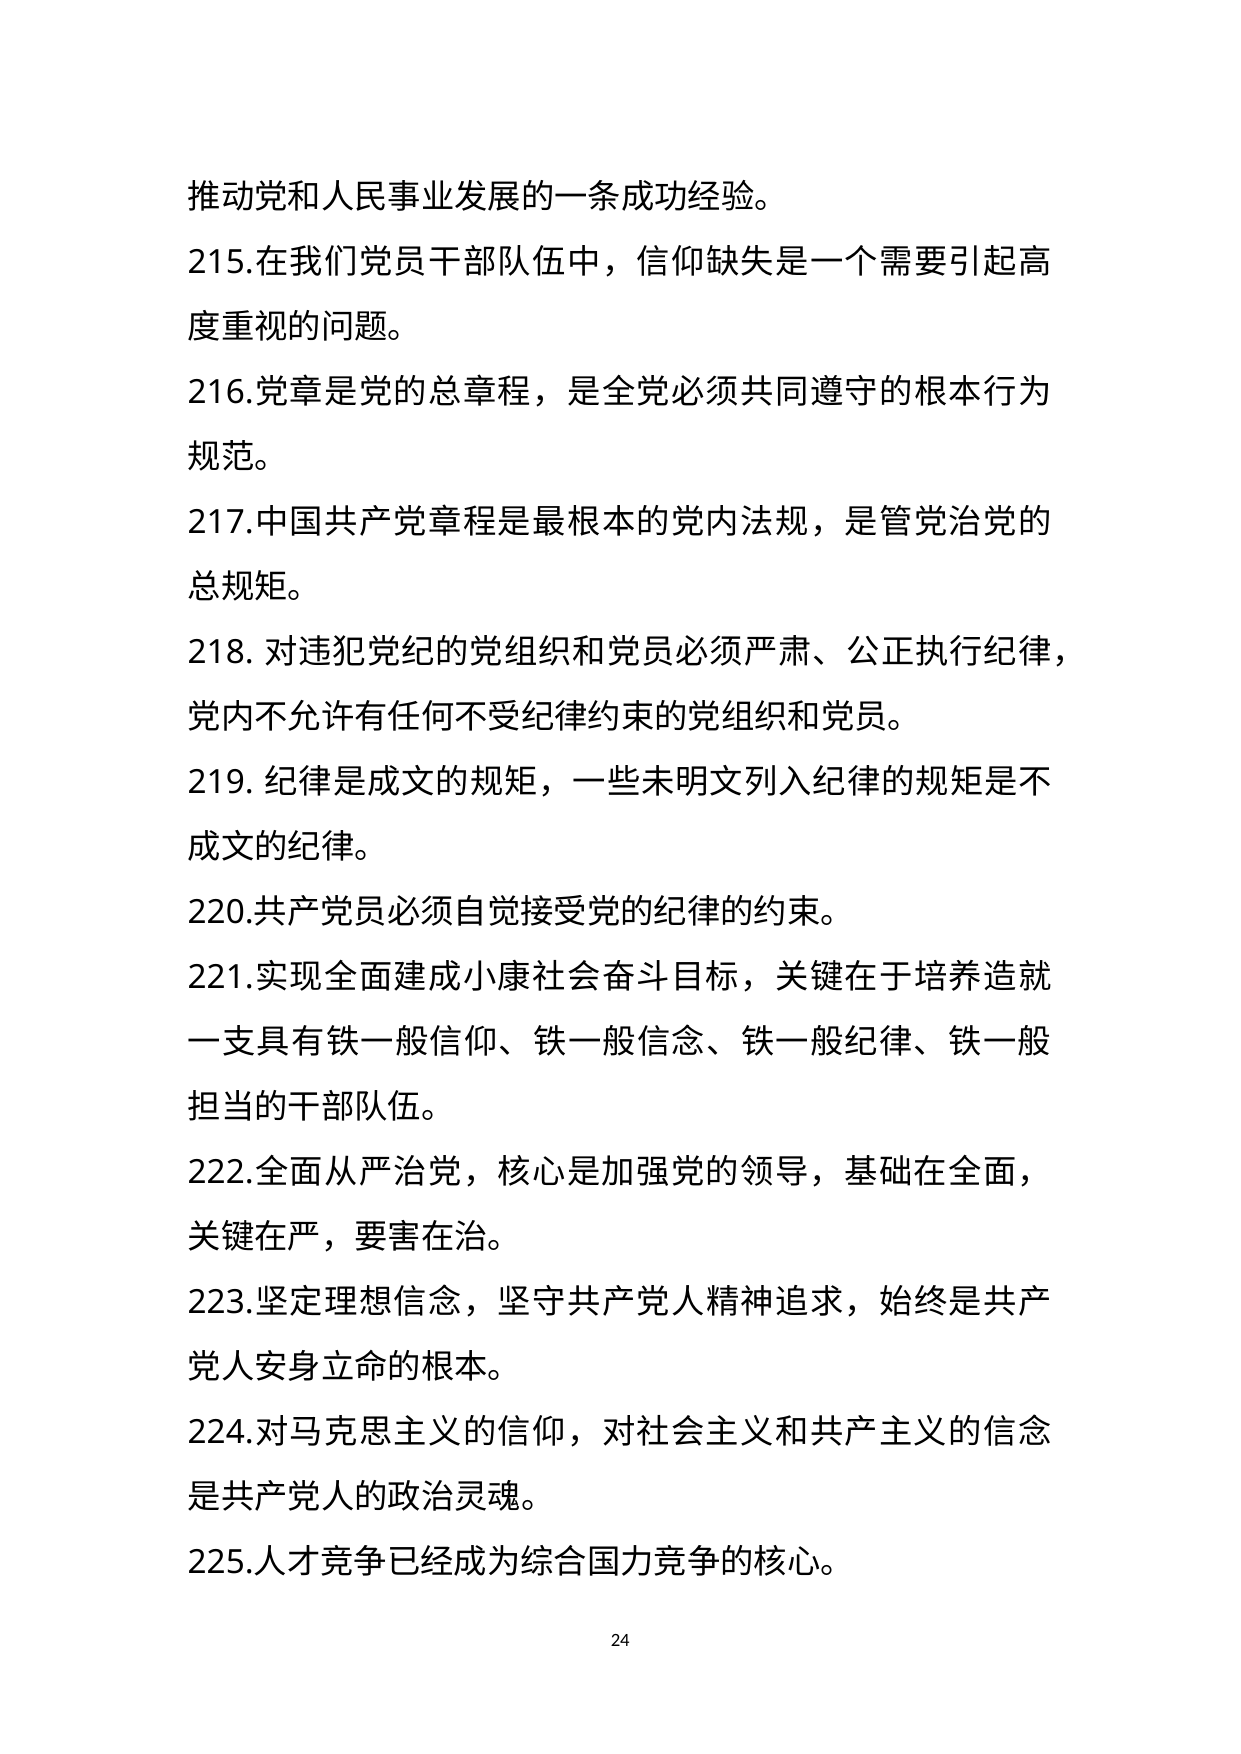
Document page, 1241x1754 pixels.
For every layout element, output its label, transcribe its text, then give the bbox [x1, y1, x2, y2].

text 221.实现全面建成小康社会奋斗目标，关键在于培养造就一支具有铁一般信仰、铁一般信念、铁一般纪律、铁一般担当的干部队伍。 [187, 942, 1053, 1137]
text 219. 纪律是成文的规矩，一些未明文列入纪律的规矩是不成文的纪律。 [187, 747, 1053, 877]
text 222.全面从严治党，核心是加强党的领导，基础在全面，关键在严，要害在治。 [187, 1137, 1053, 1267]
text 217.中国共产党章程是最根本的党内法规，是管党治党的总规矩。 [187, 487, 1053, 617]
text 218. 对违犯党纪的党组织和党员必须严肃、公正执行纪律，党内不允许有任何不受纪律约束的党组织和党员。 [187, 617, 1053, 747]
text 220.共产党员必须自觉接受党的纪律的约束。 [187, 877, 1053, 942]
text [187, 162, 1053, 227]
text 215.在我们党员干部队伍中，信仰缺失是一个需要引起高度重视的问题。 [187, 227, 1053, 357]
text 223.坚定理想信念，坚守共产党人精神追求，始终是共产党人安身立命的根本。 [187, 1267, 1053, 1397]
text 224.对马克思主义的信仰，对社会主义和共产主义的信念，是共产党人的政治灵魂。 [187, 1397, 1053, 1527]
text 216.党章是党的总章程，是全党必须共同遵守的根本行为规范。 [187, 357, 1053, 487]
text 225.人才竞争已经成为综合国力竞争的核心。 [187, 1527, 1053, 1592]
